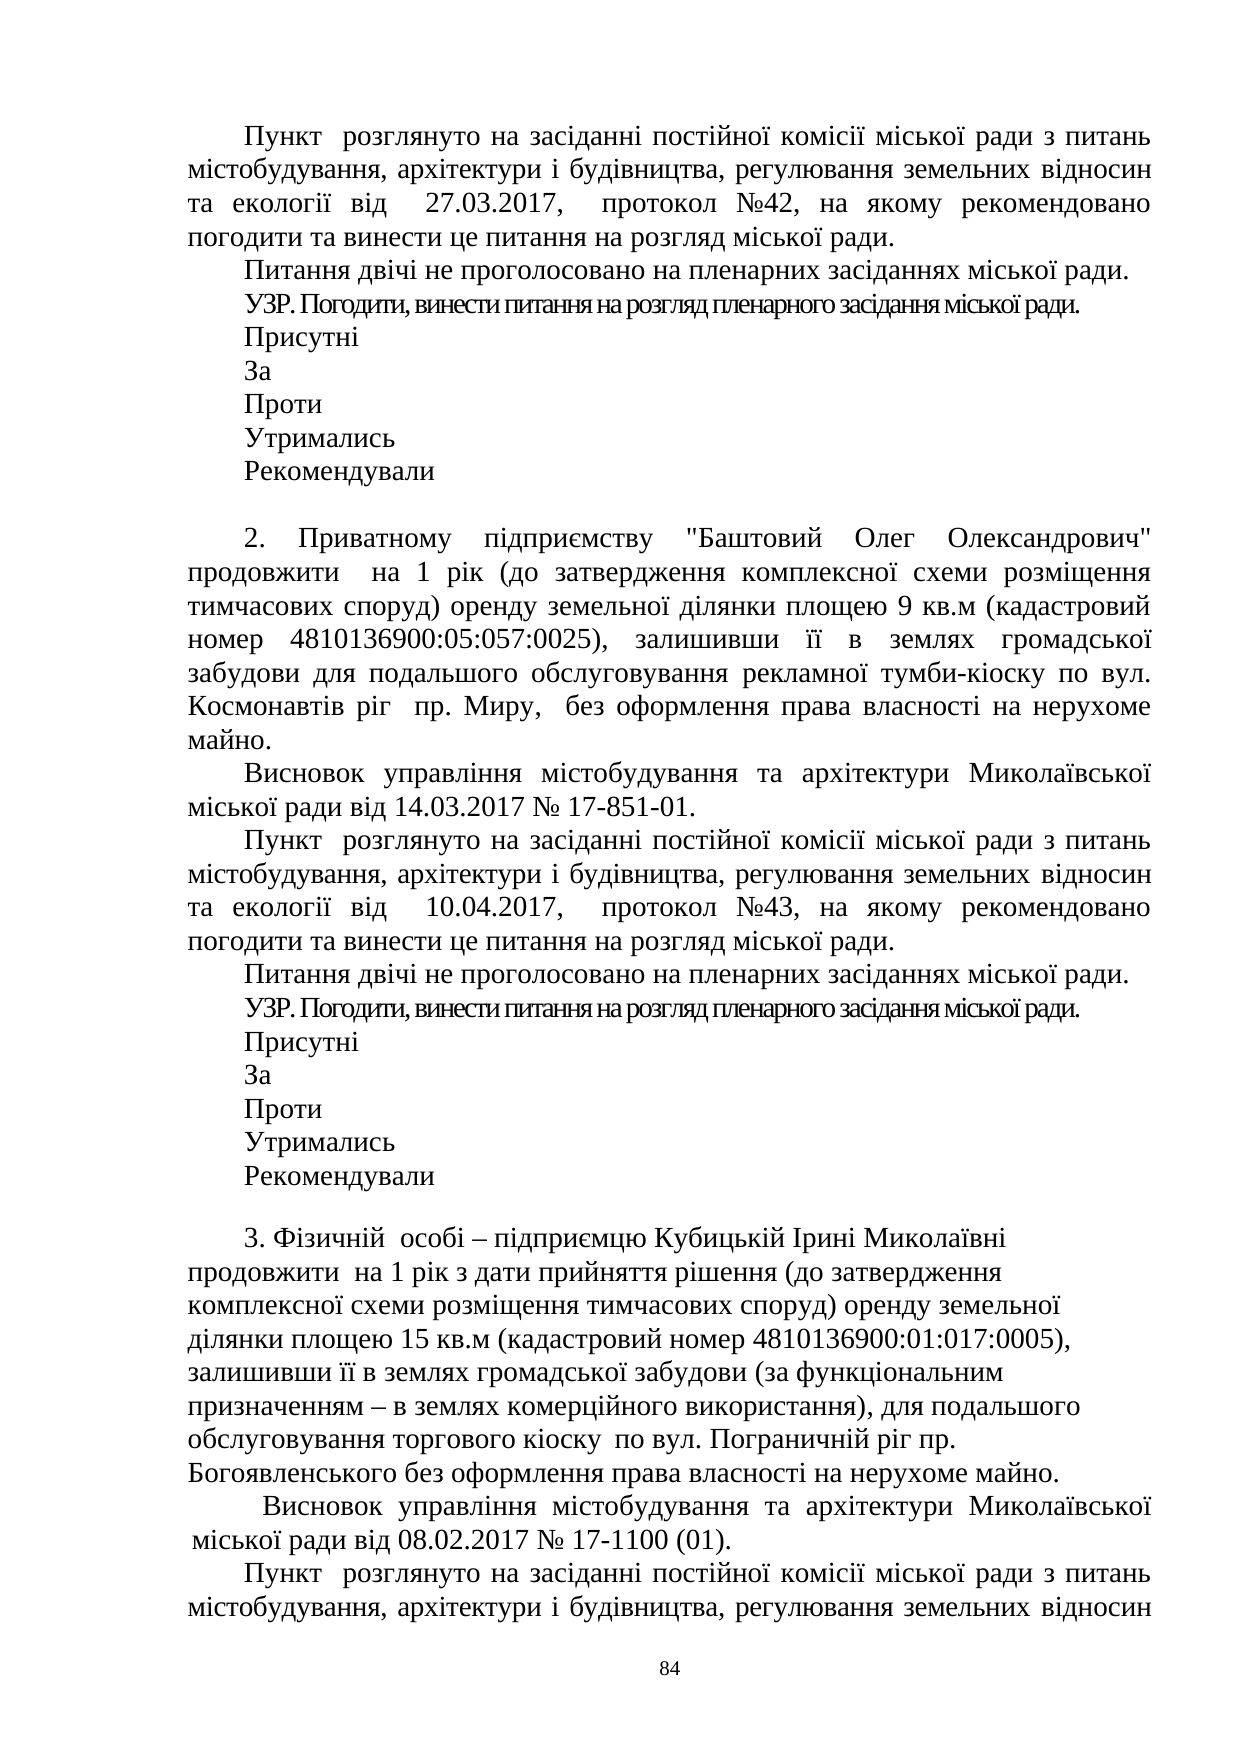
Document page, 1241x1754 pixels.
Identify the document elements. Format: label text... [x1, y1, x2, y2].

text За [187, 353, 1147, 386]
text За [187, 1057, 1147, 1091]
text УЗР. Погодити, винести питання на розгляд пленарного засідання міської ради. [187, 990, 1152, 1024]
text Утримались [187, 1124, 1147, 1158]
text Рекомендували [187, 453, 1147, 487]
text Присутні [187, 1024, 1147, 1057]
text Проти [187, 386, 1147, 420]
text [187, 1556, 1152, 1623]
text Пункт розглянуто на засіданні постійної комісії міської ради з питань містобудування, архітектури і будівництва, регулювання земельних відносин та екології від 10.04.2017, протокол №43, на якому рекомендовано погодити та винести це питання на розгляд міської ради. [187, 822, 1152, 957]
text Пункт розглянуто на засіданні постійної комісії міської ради з питань містобудування, архітектури і будівництва, регулювання земельних відносин та екології від 27.03.2017, протокол №42, на якому рекомендовано погодити та винести це питання на розгляд міської ради. [187, 118, 1152, 252]
text Питання двічі не проголосовано на пленарних засіданнях міської ради. [187, 957, 1147, 990]
text Проти [187, 1091, 1147, 1124]
text Рекомендували [187, 1158, 1147, 1191]
text УЗР. Погодити, винести питання на розгляд пленарного засідання міської ради. [187, 286, 1152, 319]
text Питання двічі не проголосовано на пленарних засіданнях міської ради. [187, 252, 1147, 286]
text Висновок управління містобудування та архітектури Миколаївської міської ради від 08.02.2017 № 17-1100 (01). [192, 1488, 1152, 1556]
text 3. Фізичній особі – підприємцю Кубицькій Ірині Миколаївні продовжити на 1 рік з дати прийняття рішення (до затвердження комплексної схеми розміщення тимчасових споруд) оренду земельної ділянки площею 15 кв.м (кадастровий номер 4810136900:01:017:0005), залишивши її в землях громадської забудови (за функціональним призначенням – в землях комерційного використання), для подальшого обслуговування торгового кіоску по вул. Пограничній ріг пр. Богоявленського без оформлення права власності на нерухоме майно. [187, 1220, 1152, 1488]
text Утримались [187, 420, 1147, 453]
text Присутні [187, 319, 1147, 353]
text Висновок управління містобудування та архітектури Миколаївської міської ради від 14.03.2017 № 17-851-01. [187, 755, 1152, 822]
text 2. Приватному підприємству "Баштовий Олег Олександрович" продовжити на 1 рік (до затвердження комплексної схеми розміщення тимчасових споруд) оренду земельної ділянки площею 9 кв.м (кадастровий номер 4810136900:05:057:0025), залишивши її в землях громадської забудови для подальшого обслуговування рекламної тумби-кіоску по вул. Космонавтів ріг пр. Миру, без оформлення права власності на нерухоме майно. [187, 521, 1152, 755]
